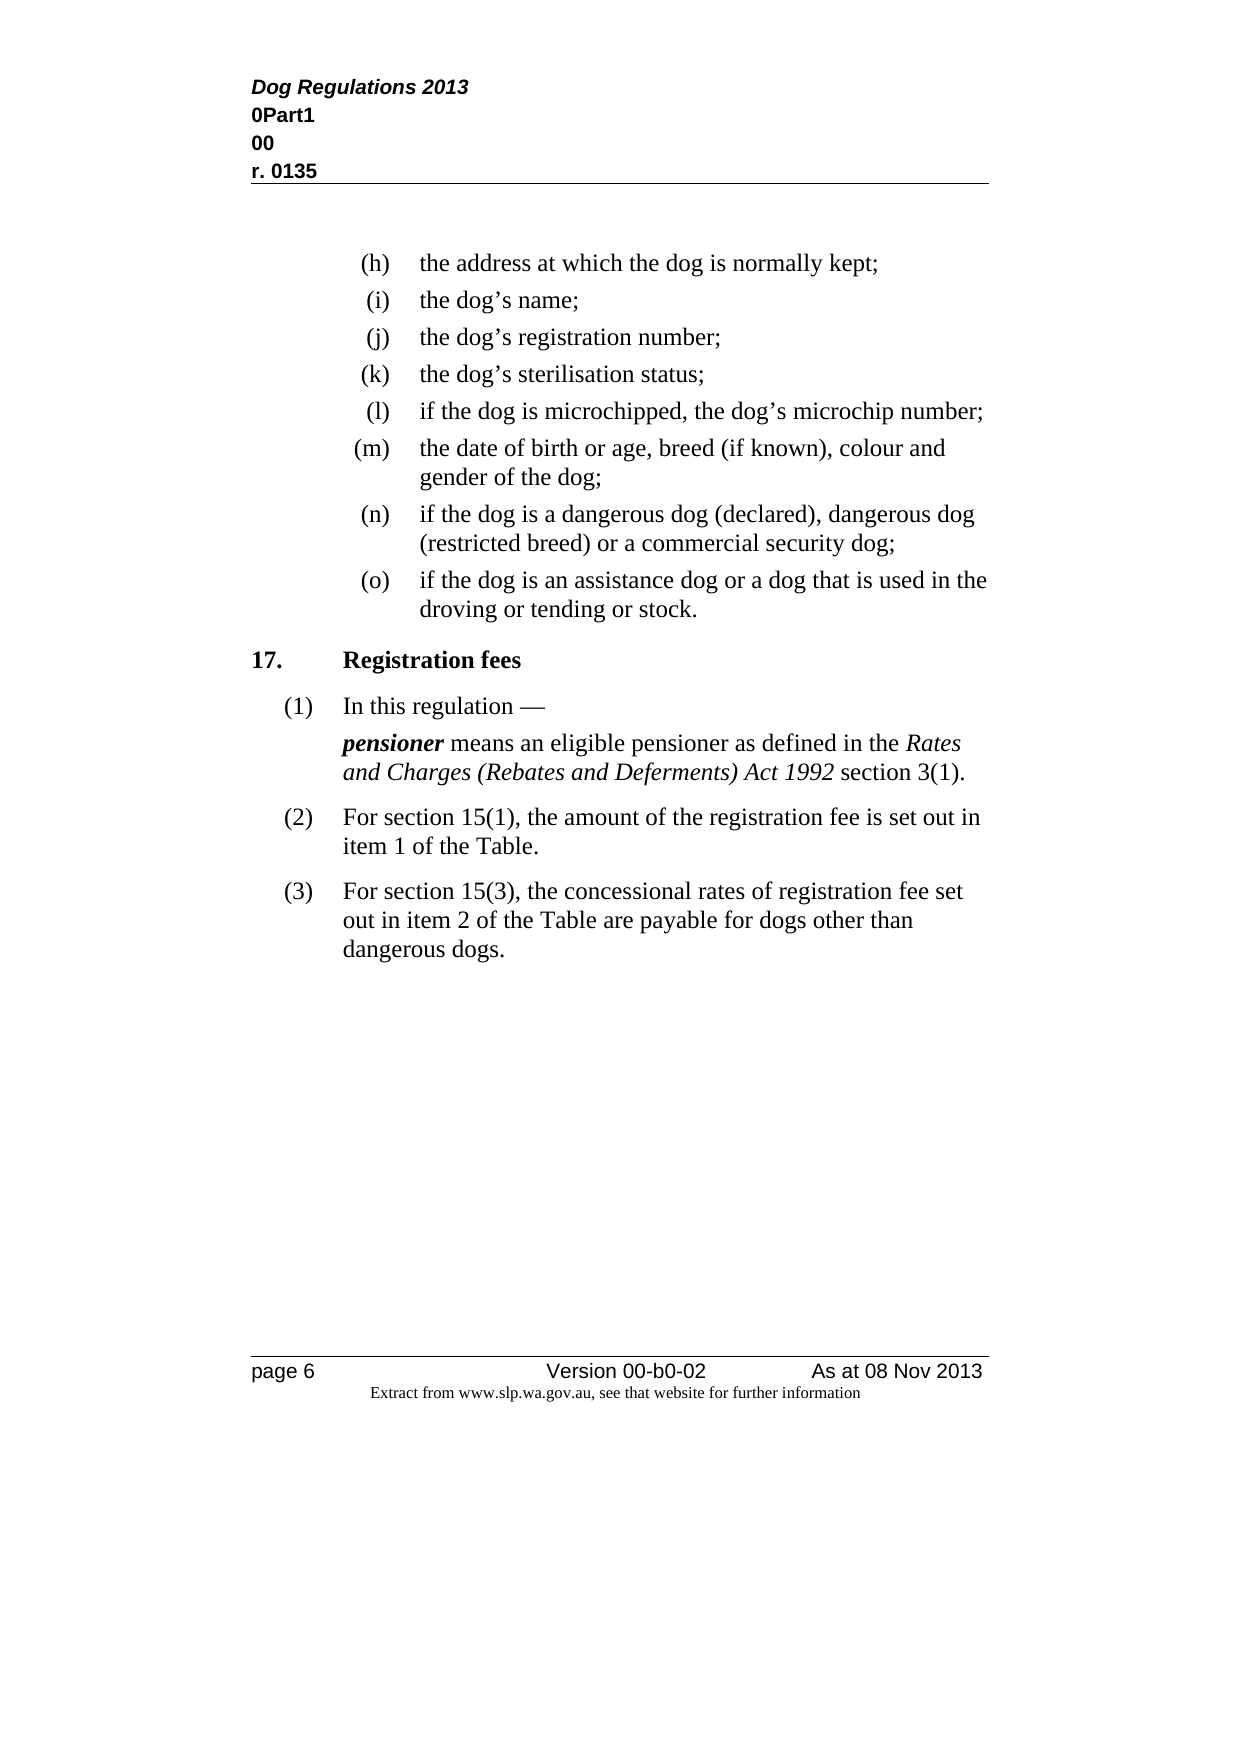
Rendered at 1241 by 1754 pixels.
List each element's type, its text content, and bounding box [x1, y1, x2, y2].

text (l) if the dog is microchipped, the dog’s microchip number; [251, 396, 989, 425]
text (1) In this regulation — [251, 691, 989, 720]
text (m) the date of birth or age, breed (if known), colour and gender of the dog; [251, 433, 989, 491]
text (2) For section 15(1), the amount of the registration fee is set out in item 1 of the Table. [251, 802, 989, 860]
subtitle 17. Registration fees [251, 646, 989, 674]
text (k) the dog’s sterilisation status; [251, 359, 989, 388]
text (o) if the dog is an assistance dog or a dog that is used in the droving or tending or stock. [251, 565, 989, 623]
text (i) the dog’s name; [251, 285, 989, 314]
text (3) For section 15(3), the concessional rates of registration fee set out in item 2 of the Table are payable for dogs other than dangerous dogs. [251, 876, 989, 963]
text (j) the dog’s registration number; [251, 322, 989, 351]
text (n) if the dog is a dangerous dog (declared), dangerous dog (restricted breed) or a commercial security dog; [251, 499, 989, 557]
text pensioner means an eligible pensioner as defined in the Rates and Charges (Rebates and Deferments) Act 1992 section 3(1). [251, 728, 989, 786]
text (h) the address at which the dog is normally kept; [251, 248, 989, 277]
